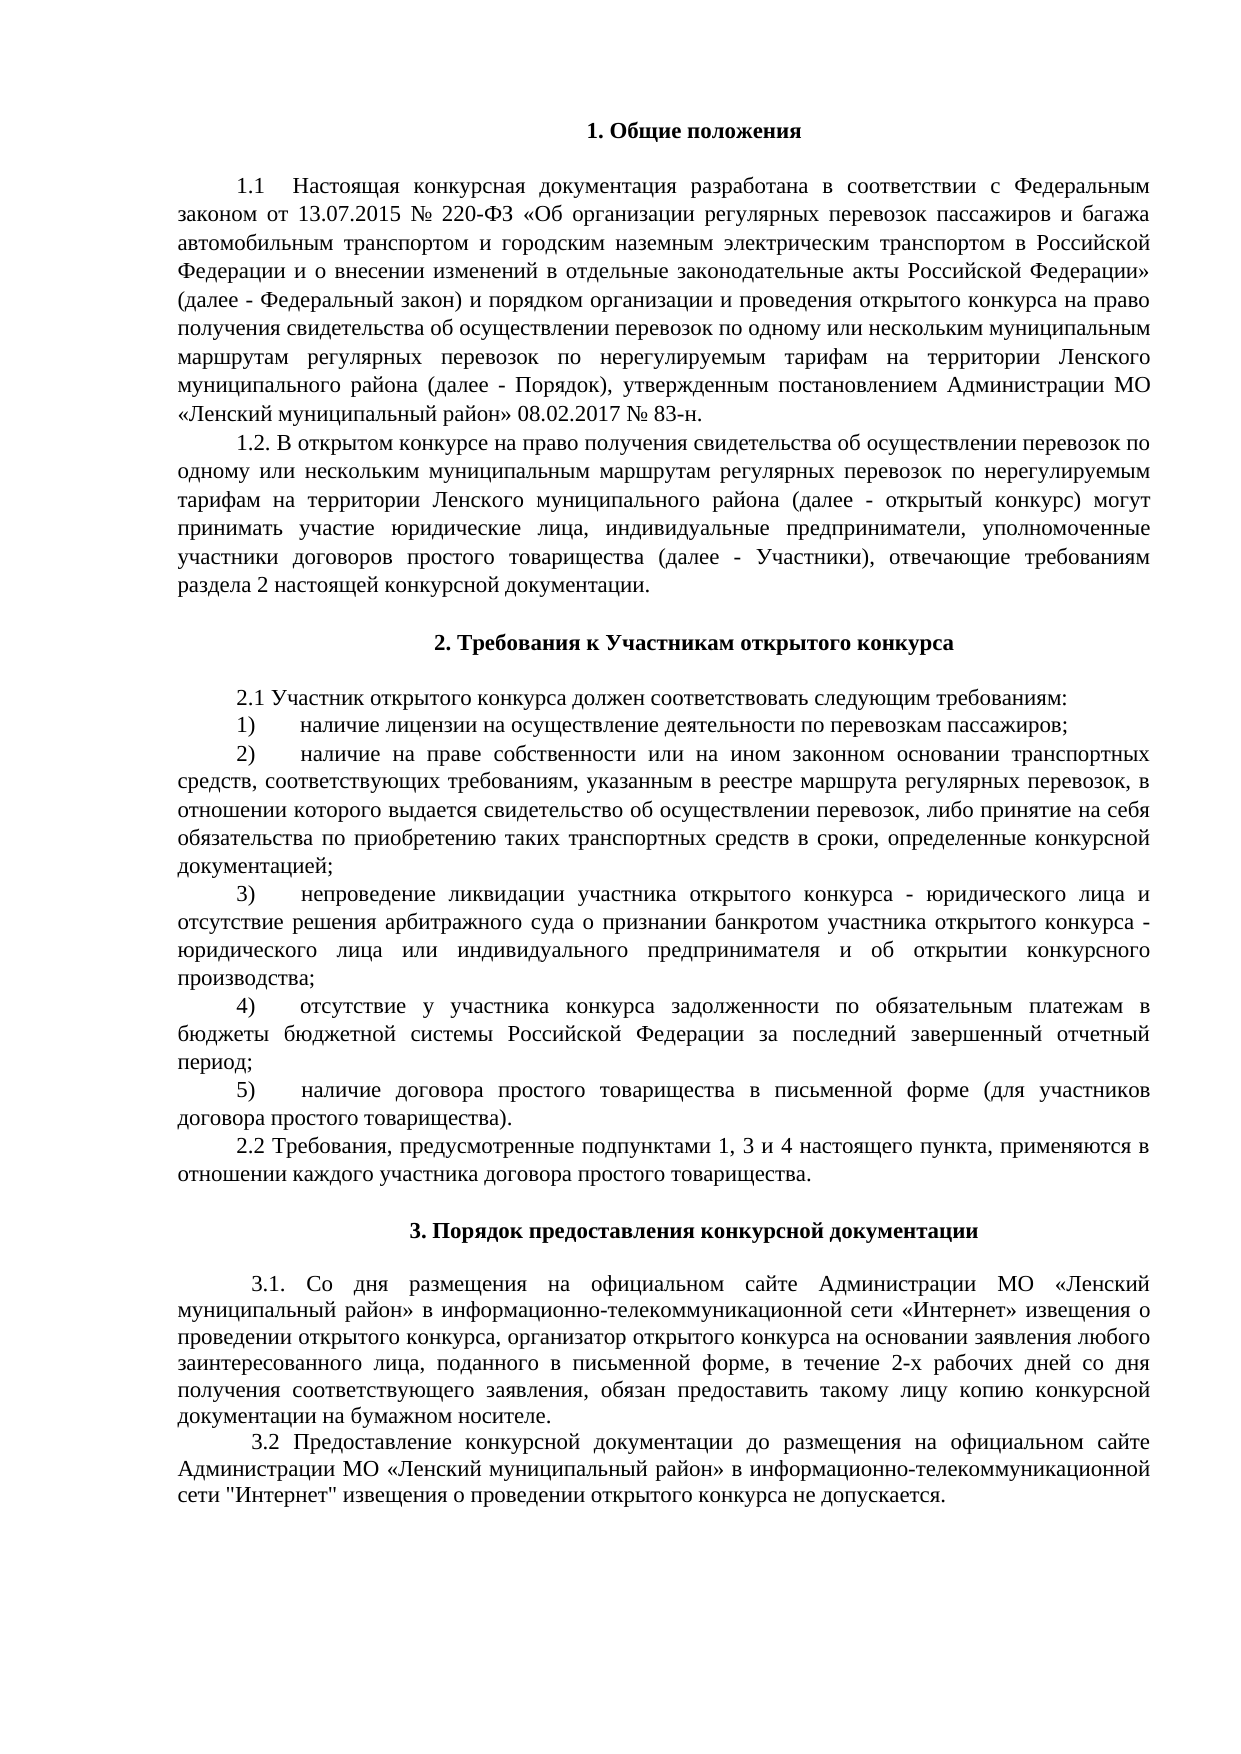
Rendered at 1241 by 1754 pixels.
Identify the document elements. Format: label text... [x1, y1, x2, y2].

list наличие на праве собственности или на ином законном основании транспортных средств, соответствующих требованиям, указанным в реестре маршрута регулярных перевозок, в отношении которого выдается свидетельство об осуществлении перевозок, либо принятие на себя обязательства по приобретению таких транспортных средств в сроки, определенные конкурсной документацией; [177, 738, 1152, 879]
text 1. Общие положения [177, 118, 1152, 143]
list непроведение ликвидации участника открытого конкурса - юридического лица и отсутствие решения арбитражного суда о признании банкротом участника открытого конкурса - юридического лица или индивидуального предпринимателя и об открытии конкурсного производства; [177, 879, 1152, 991]
list отсутствие у участника конкурса задолженности по обязательным платежам в бюджеты бюджетной системы Российской Федерации за последний завершенный отчетный период; [177, 991, 1152, 1075]
text 3.1. Со дня размещения на официальном сайте Администрации МО «Ленский муниципальный район» в информационно-телекоммуникационной сети «Интернет» извещения о проведении открытого конкурса, организатор открытого конкурса на основании заявления любого заинтересованного лица, поданного в письменной форме, в течение 2-х рабочих дней со дня получения соответствующего заявления, обязан предоставить такому лицу копию конкурсной документации на бумажном носителе. [177, 1270, 1152, 1428]
list наличие договора простого товарищества в письменной форме (для участников договора простого товарищества). [177, 1075, 1152, 1131]
text 2.2 Требования, предусмотренные подпунктами 1, 3 и 4 настоящего пункта, применяются в отношении каждого участника договора простого товарищества. [177, 1131, 1152, 1187]
text 1.2. В открытом конкурсе на право получения свидетельства об осуществлении перевозок по одному или нескольким муниципальным маршрутам регулярных перевозок по нерегулируемым тарифам на территории Ленского муниципального района (далее - открытый конкурс) могут принимать участие юридические лица, индивидуальные предприниматели, уполномоченные участники договоров простого товарищества (далее - Участники), отвечающие требованиям раздела 2 настоящей конкурсной документации. [177, 427, 1152, 598]
list наличие лицензии на осуществление деятельности по перевозкам пассажиров; [177, 711, 1152, 738]
text 2. Требования к Участникам открытого конкурса [177, 630, 1152, 655]
text 2.1 Участник открытого конкурса должен соответствовать следующим требованиям: [177, 682, 1152, 711]
text 3.2 Предоставление конкурсной документации до размещения на официальном сайте Администрации МО «Ленский муниципальный район» в информационно-телекоммуникационной сети "Интернет" извещения о проведении открытого конкурса не допускается. [177, 1428, 1152, 1507]
text 3. Порядок предоставления конкурсной документации [177, 1218, 1152, 1243]
text 1.1 Настоящая конкурсная документация разработана в соответствии с Федеральным законом от 13.07.2015 № 220-ФЗ «Об организации регулярных перевозок пассажиров и багажа автомобильным транспортом и городским наземным электрическим транспортом в Российской Федерации и о внесении изменений в отдельные законодательные акты Российской Федерации» (далее - Федеральный закон) и порядком организации и проведения открытого конкурса на право получения свидетельства об осуществлении перевозок по одному или нескольким муниципальным маршрутам регулярных перевозок по нерегулируемым тарифам на территории Ленского муниципального района (далее - Порядок), утвержденным постановлением Администрации МО «Ленский муниципальный район» 08.02.2017 № 83-н. [177, 170, 1152, 427]
